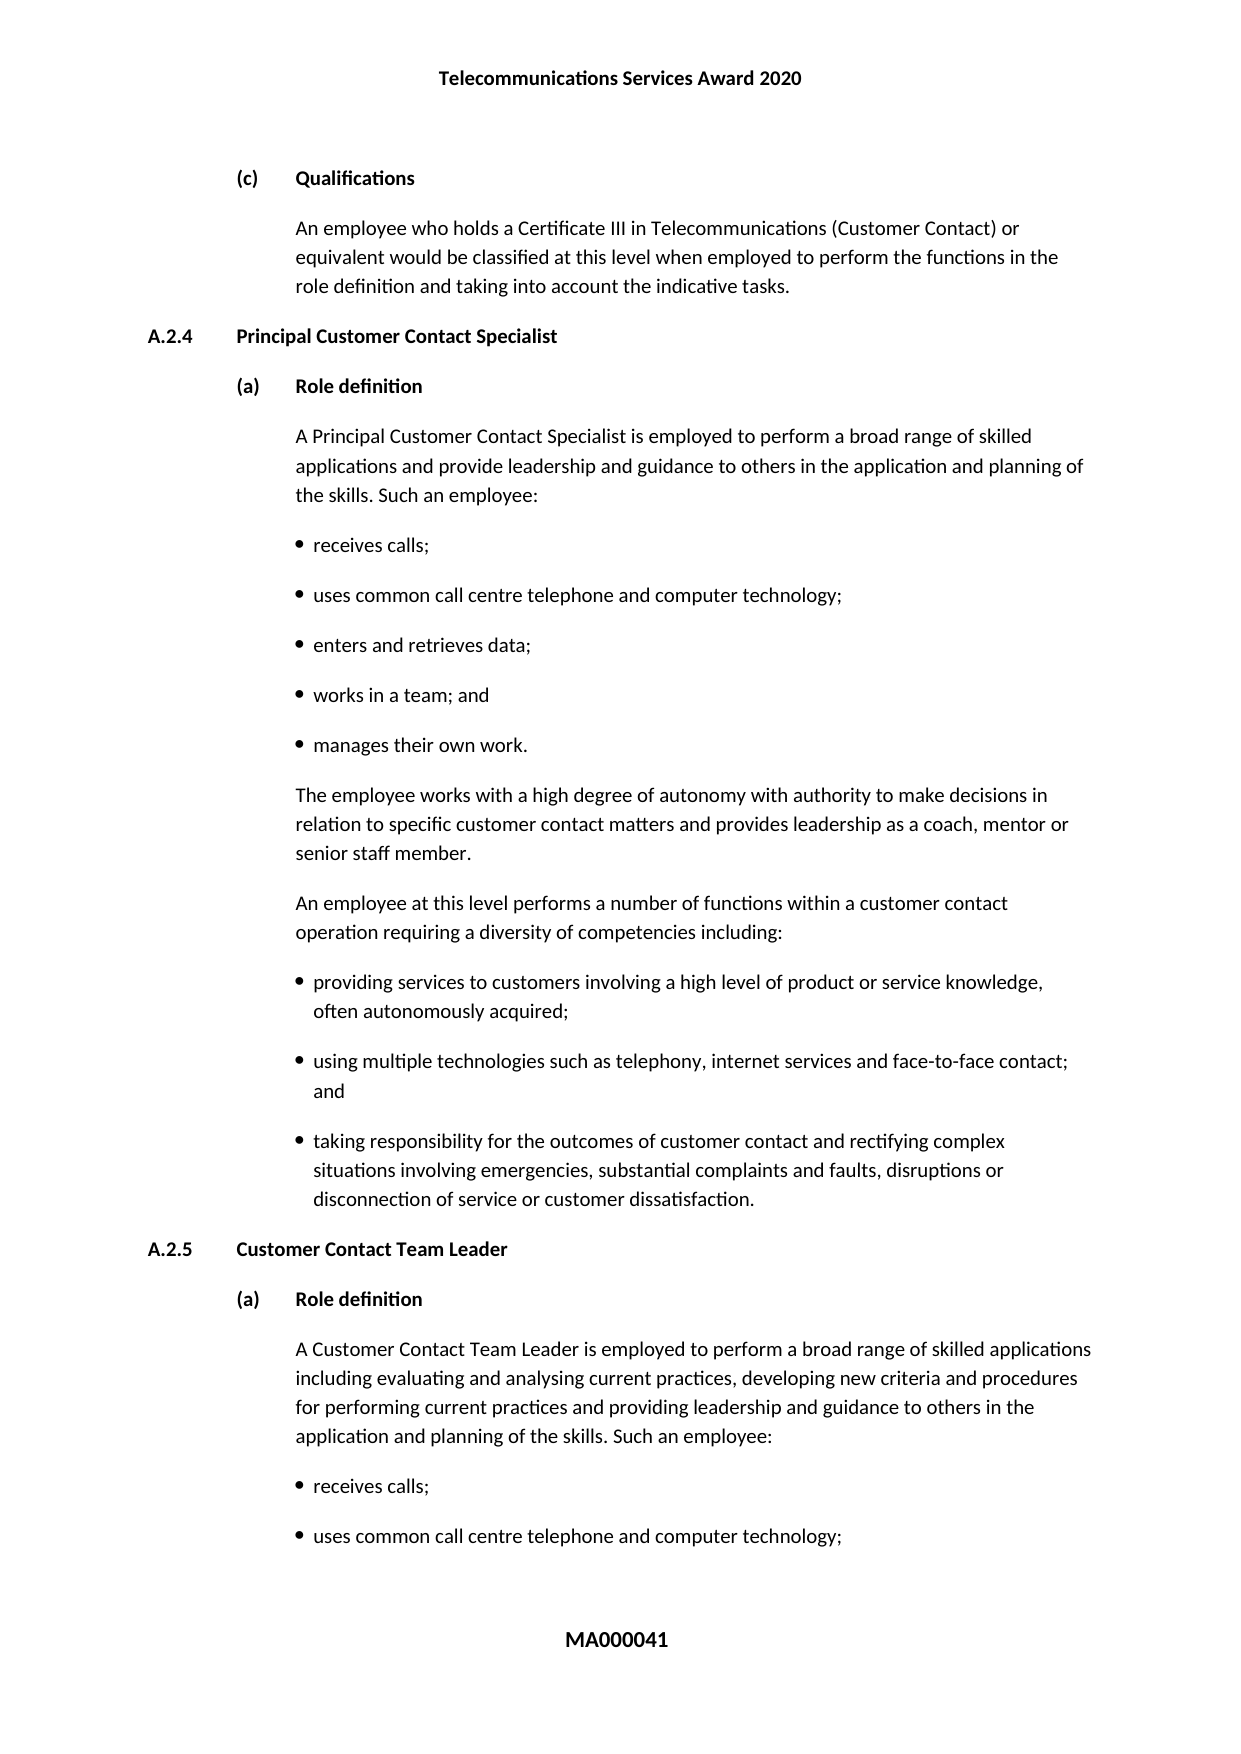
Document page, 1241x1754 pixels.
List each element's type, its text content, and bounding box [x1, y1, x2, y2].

text uses common call centre telephone and computer technology; [295, 582, 1092, 607]
text enters and retrieves data; [295, 632, 1092, 657]
text An employee who holds a Certificate III in Telecommunications (Customer Contact) or equivalent would be classified at this level when employed to perform the functions in the role definition and taking into account the indicative tasks. [295, 215, 1092, 299]
text Customer Contact Team Leader [148, 1236, 1092, 1262]
text Principal Customer Contact Specialist [148, 324, 1092, 349]
text Role definition [236, 374, 1092, 399]
text receives calls; [295, 532, 1092, 557]
text receives calls; [295, 1474, 1092, 1499]
text An employee at this level performs a number of functions within a customer contact operation requiring a diversity of competencies including: [295, 890, 1092, 945]
text A Customer Contact Team Leader is employed to perform a broad range of skilled applications including evaluating and analysing current practices, developing new criteria and procedures for performing current practices and providing leadership and guidance to others in the application and planning of the skills. Such an employee: [295, 1336, 1092, 1449]
text taking responsibility for the outcomes of customer contact and rectifying complex situations involving emergencies, substantial complaints and faults, disruptions or disconnection of service or customer dissatisfaction. [295, 1128, 1092, 1212]
text providing services to customers involving a high level of product or service knowledge, often autonomously acquired; [295, 969, 1092, 1024]
text Qualifications [236, 165, 1092, 191]
text manages their own work. [295, 732, 1092, 757]
text A Principal Customer Contact Specialist is employed to perform a broad range of skilled applications and provide leadership and guidance to others in the application and planning of the skills. Such an employee: [295, 424, 1092, 507]
text The employee works with a high degree of autonomy with authority to make decisions in relation to specific customer contact matters and provides leadership as a coach, mentor or senior staff member. [295, 782, 1092, 866]
text uses common call centre telephone and computer technology; [295, 1524, 1092, 1549]
text Role definition [236, 1286, 1092, 1312]
text using multiple technologies such as telephony, internet services and face-to-face contact; and [295, 1049, 1092, 1103]
text works in a team; and [295, 682, 1092, 707]
